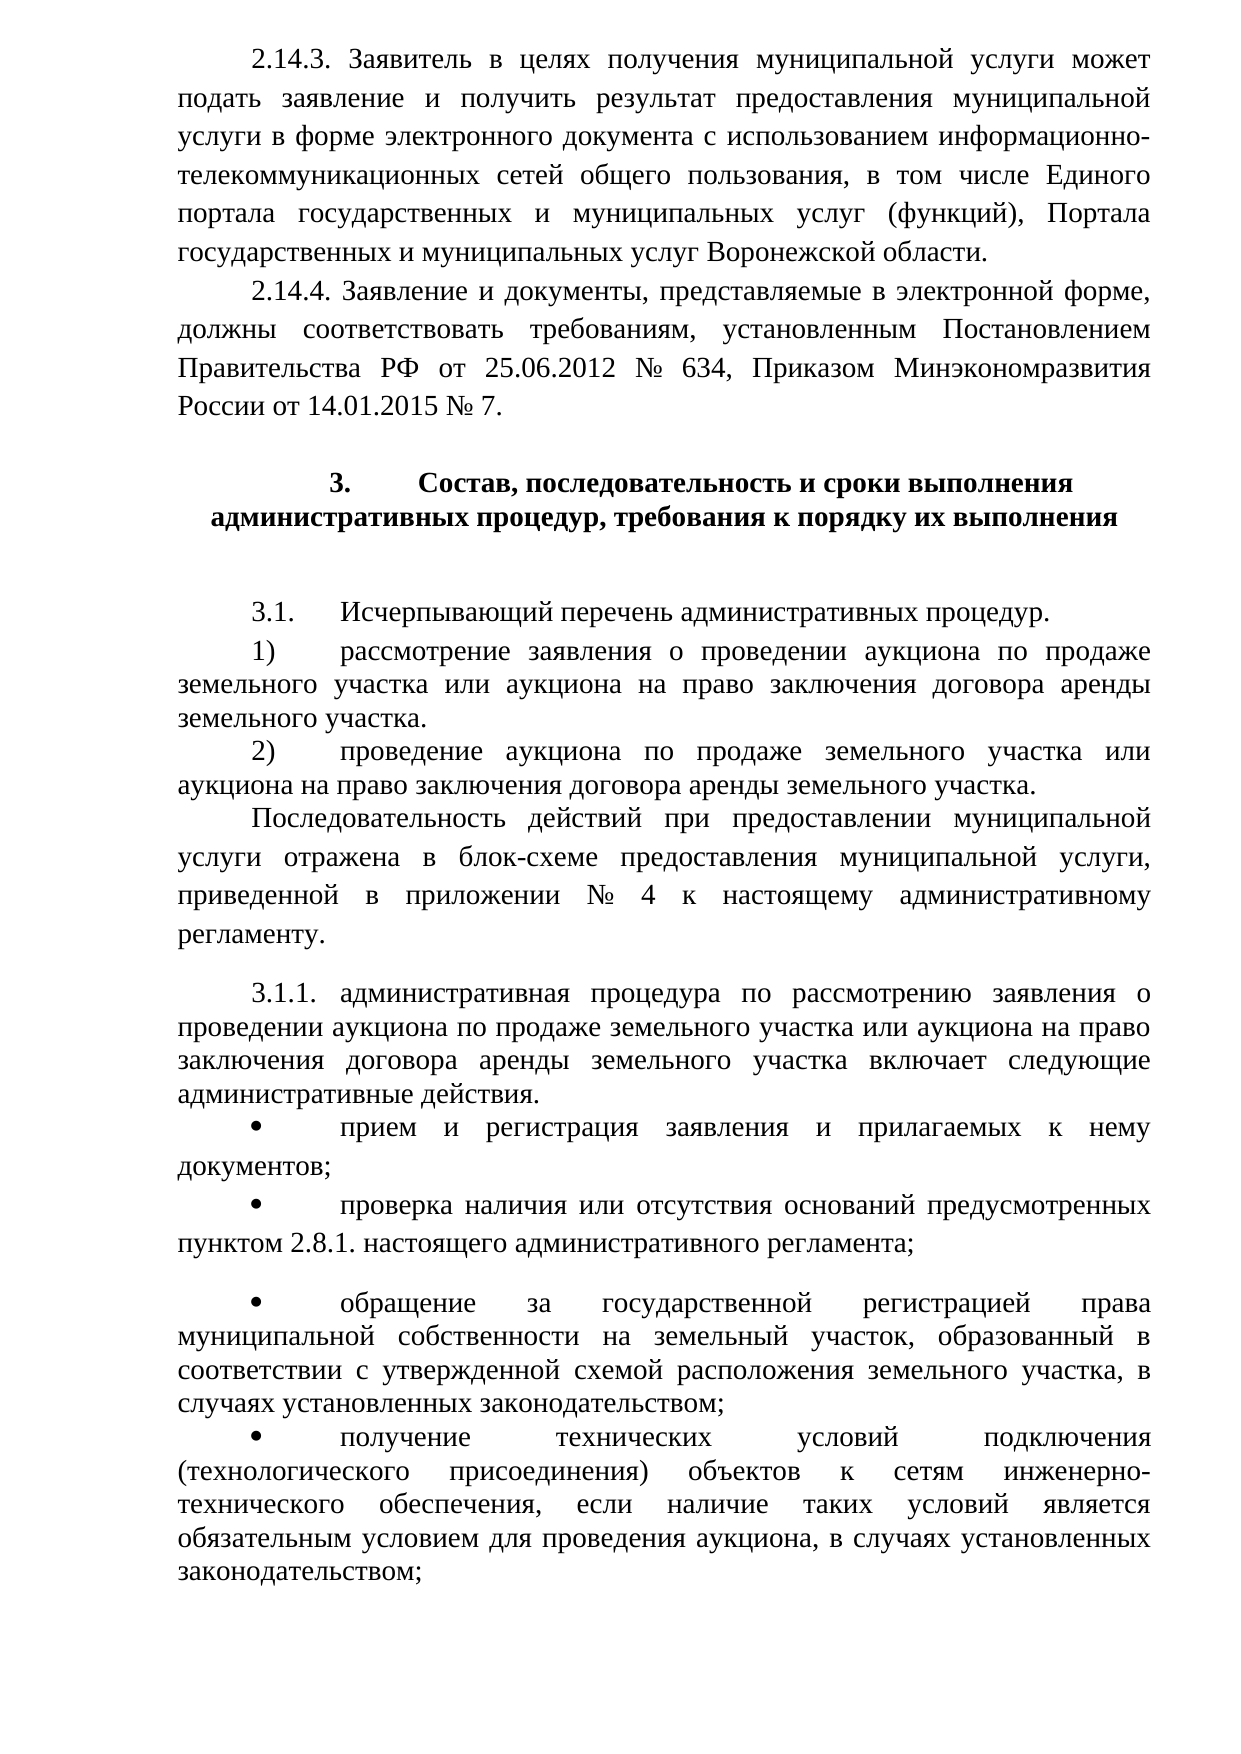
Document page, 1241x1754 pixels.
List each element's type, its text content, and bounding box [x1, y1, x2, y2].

list обращение за государственной регистрацией права муниципальной собственности на земельный участок, образованный в соответствии с утвержденной схемой расположения земельного участка, в случаях установленных законодательством; [177, 1285, 1152, 1419]
text Последовательность действий при предоставлении муниципальной услуги отражена в блок-схеме предоставления муниципальной услуги, приведенной в приложении № 4 к настоящему административному регламенту. [177, 800, 1152, 949]
list Исчерпывающий перечень административных процедур. [177, 594, 1152, 628]
list прием и регистрация заявления и прилагаемых к нему документов; [177, 1109, 1152, 1182]
list рассмотрение заявления о проведении аукциона по продаже земельного участка или аукциона на право заключения договора аренды земельного участка. [177, 633, 1152, 733]
list проведение аукциона по продаже земельного участка или аукциона на право заключения договора аренды земельного участка. [177, 733, 1152, 800]
text 2.14.4. Заявление и документы, представляемые в электронной форме, должны соответствовать требованиям, установленным Постановлением Правительства РФ от 25.06.2012 № 634, Приказом Минэкономразвития России от 14.01.2015 № 7. [177, 273, 1152, 422]
list получение технических условий подключения (технологического присоединения) объектов к сетям инженерно-технического обеспечения, если наличие таких условий является обязательным условием для проведения аукциона, в случаях установленных законодательством; [177, 1419, 1152, 1587]
list административная процедура по рассмотрению заявления о проведении аукциона по продаже земельного участка или аукциона на право заключения договора аренды земельного участка включает следующие административные действия. [177, 975, 1152, 1109]
list проверка наличия или отсутствия оснований предусмотренных пунктом 2.8.1. настоящего административного регламента; [177, 1187, 1152, 1259]
list Состав, последовательность и сроки выполнения административных процедур, требования к порядку их выполнения [177, 465, 1152, 532]
text 2.14.3. Заявитель в целях получения муниципальной услуги может подать заявление и получить результат предоставления муниципальной услуги в форме электронного документа с использованием информационно-телекоммуникационных сетей общего пользования, в том числе Единого портала государственных и муниципальных услуг (функций), Портала государственных и муниципальных услуг Воронежской области. [177, 41, 1152, 268]
